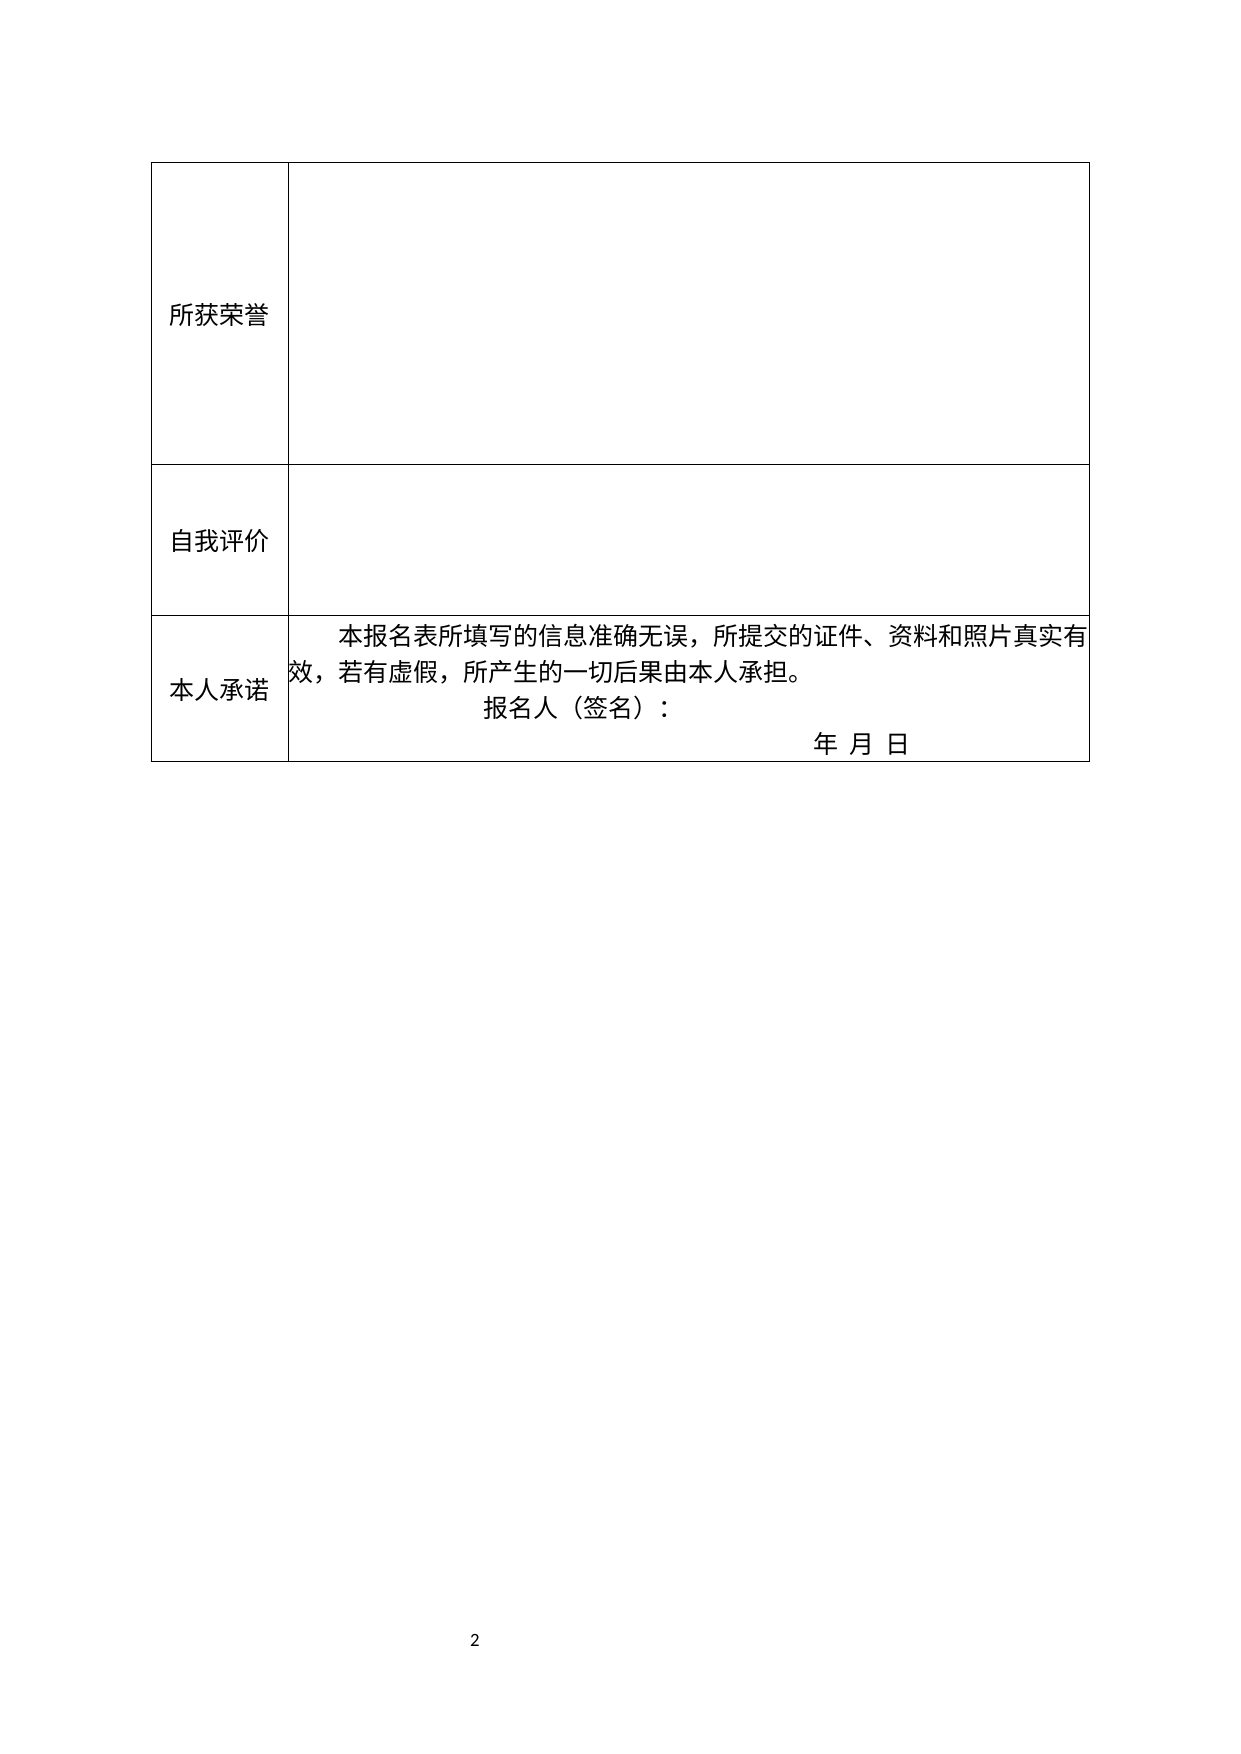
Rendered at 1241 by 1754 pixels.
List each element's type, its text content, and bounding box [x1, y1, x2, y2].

table_cell [289, 163, 1089, 463]
table_cell [289, 465, 1089, 615]
table_cell 自我评价 [152, 465, 288, 615]
table_cell 本人承诺 [152, 616, 288, 761]
table_cell 所获荣誉 [152, 163, 288, 463]
table_cell 本报名表所填写的信息准确无误，所提交的证件、资料和照片真实有效，若有虚假，所产生的一切后果由本人承担。 报名人（签名）： 年 月 日 [289, 616, 1089, 761]
